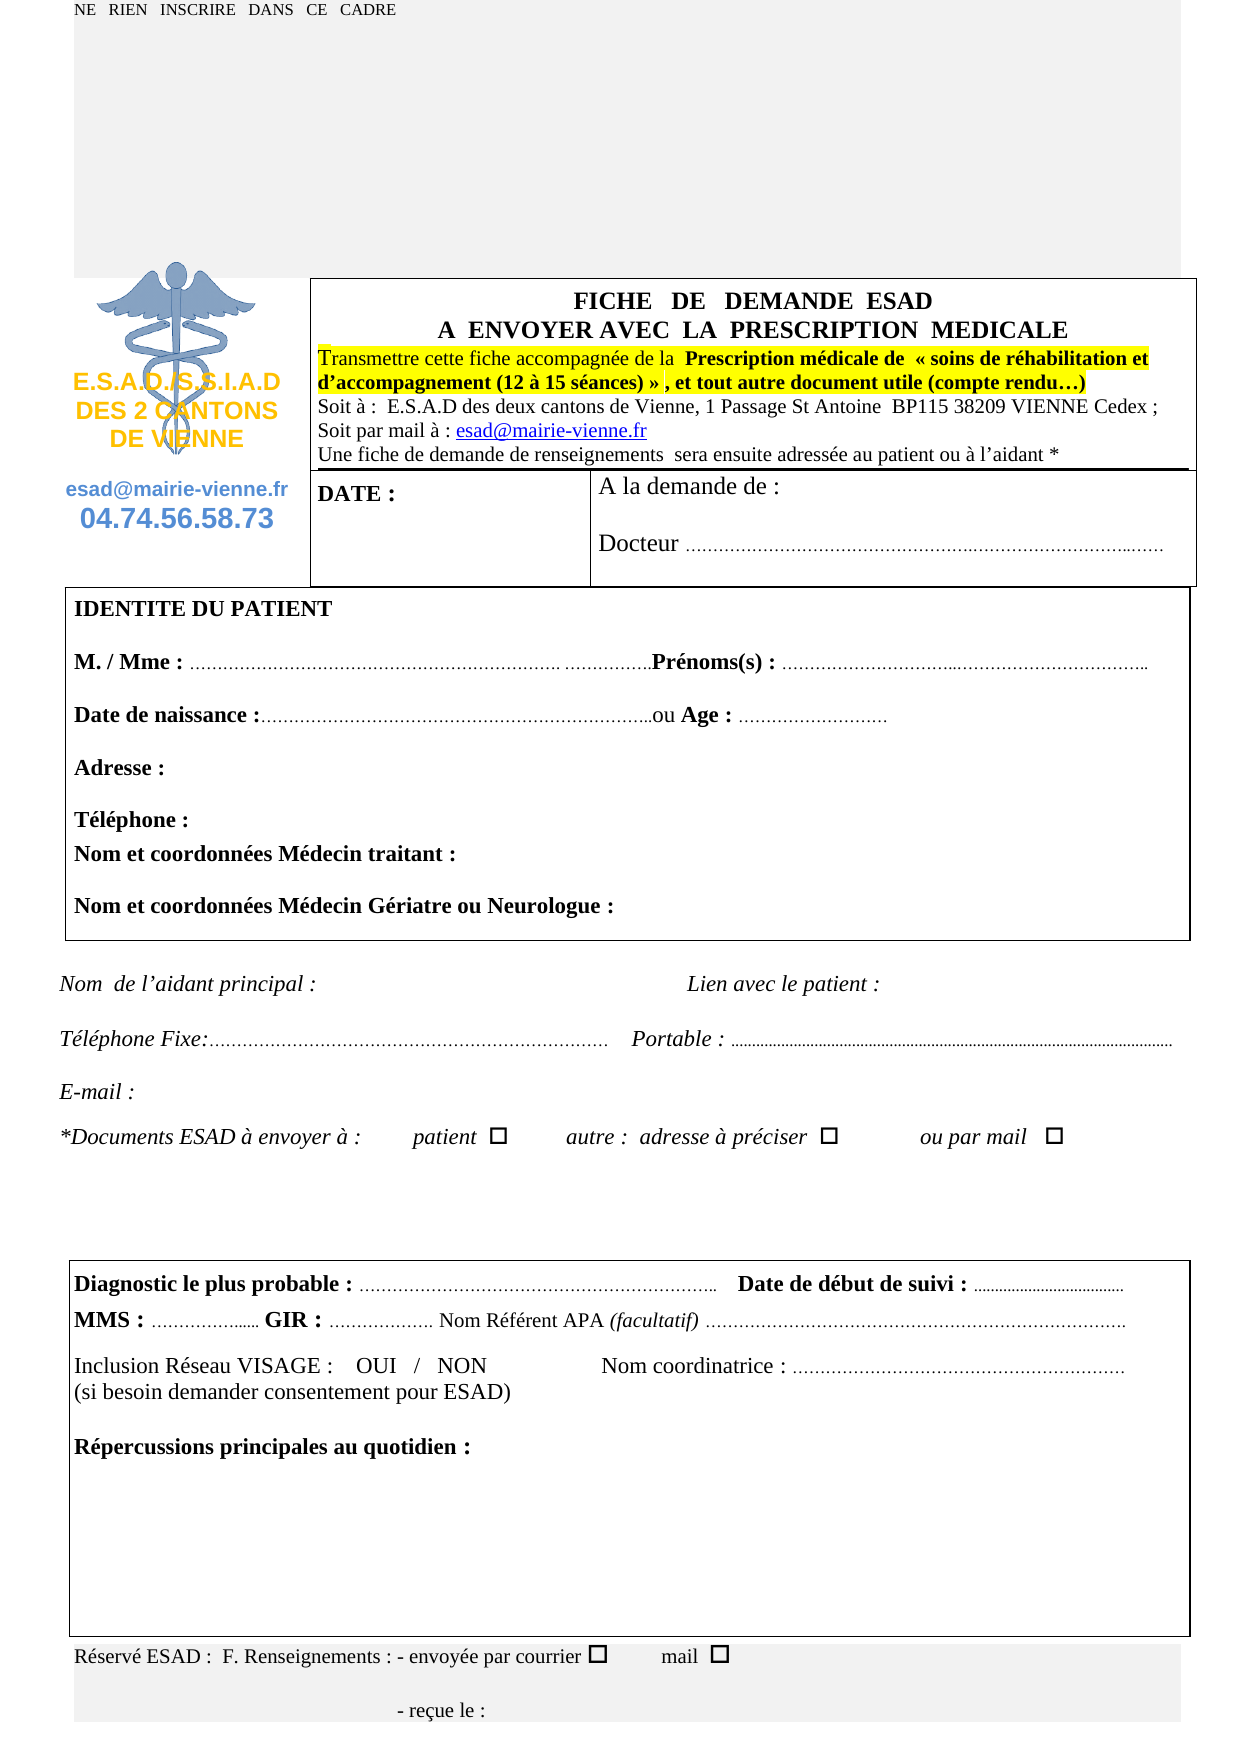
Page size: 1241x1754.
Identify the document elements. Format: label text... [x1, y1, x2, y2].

table_cell A la demande de : Docteur …………………………………………….………………………..…… [591, 471, 1196, 586]
text M. / Mme : …………………………………………………………. …………….Prénoms(s) : …………………………..…………………………….. [74, 648, 1181, 674]
text E-mail : [59, 1078, 1181, 1104]
text Adresse : [74, 753, 1181, 780]
text Nom et coordonnées Médecin traitant : [74, 840, 1181, 866]
text NE RIEN INSCRIRE DANS CE CADRE [74, 0, 1181, 19]
text Diagnostic le plus probable : ……………………………………………………….. Date de début de suivi : .................................... [74, 1270, 1181, 1297]
text MMS : ……………...... GIR : ………………. Nom Référent APA (facultatif) …………………………………………………………………. [74, 1304, 1181, 1333]
text *Documents ESAD à envoyer à : patient autre : adresse à préciser ou par mail [59, 1123, 1181, 1150]
text Inclusion Réseau VISAGE : OUI / NON Nom coordinatrice : …………………………………………………… [74, 1352, 1181, 1378]
text Nom et coordonnées Médecin Gériatre ou Neurologue : [74, 893, 1181, 919]
text - reçue le : [74, 1698, 1181, 1722]
text Nom de l’aidant principal : Lien avec le patient : [59, 970, 1181, 996]
text Répercussions principales au quotidien : [74, 1431, 1181, 1460]
text (si besoin demander consentement pour ESAD) [74, 1378, 1181, 1405]
text Téléphone Fixe:……………………………………………………………… Portable : .......................................................................................................... [59, 1025, 1181, 1051]
table_cell DATE : [311, 471, 590, 586]
text Téléphone : [74, 806, 1181, 833]
text IDENTITE DU PATIENT [74, 595, 1181, 622]
table_header FICHE DE DEMANDE ESAD A ENVOYER AVEC LA PRESCRIPTION MEDICALE Transmettre cette fiche accompagnée de la Prescription médicale de « soins de réhabilitation et d’accompagnement (12 à 15 séances) » , et tout autre document utile (compte rendu…) Soit à : E.S.A.D des deux cantons de Vienne, 1 Passage St Antoine BP115 38209 VIENNE Cedex ; Soit par mail à : esad@mairie-vienne.fr Une fiche de demande de renseignements sera ensuite adressée au patient ou à l’aidant * [311, 279, 1196, 470]
text Date de naissance :……………………………………………………………..ou Age : ……………………… [74, 701, 1181, 727]
text Réservé ESAD : F. Renseignements : - envoyée par courrier mail [74, 1644, 1181, 1669]
